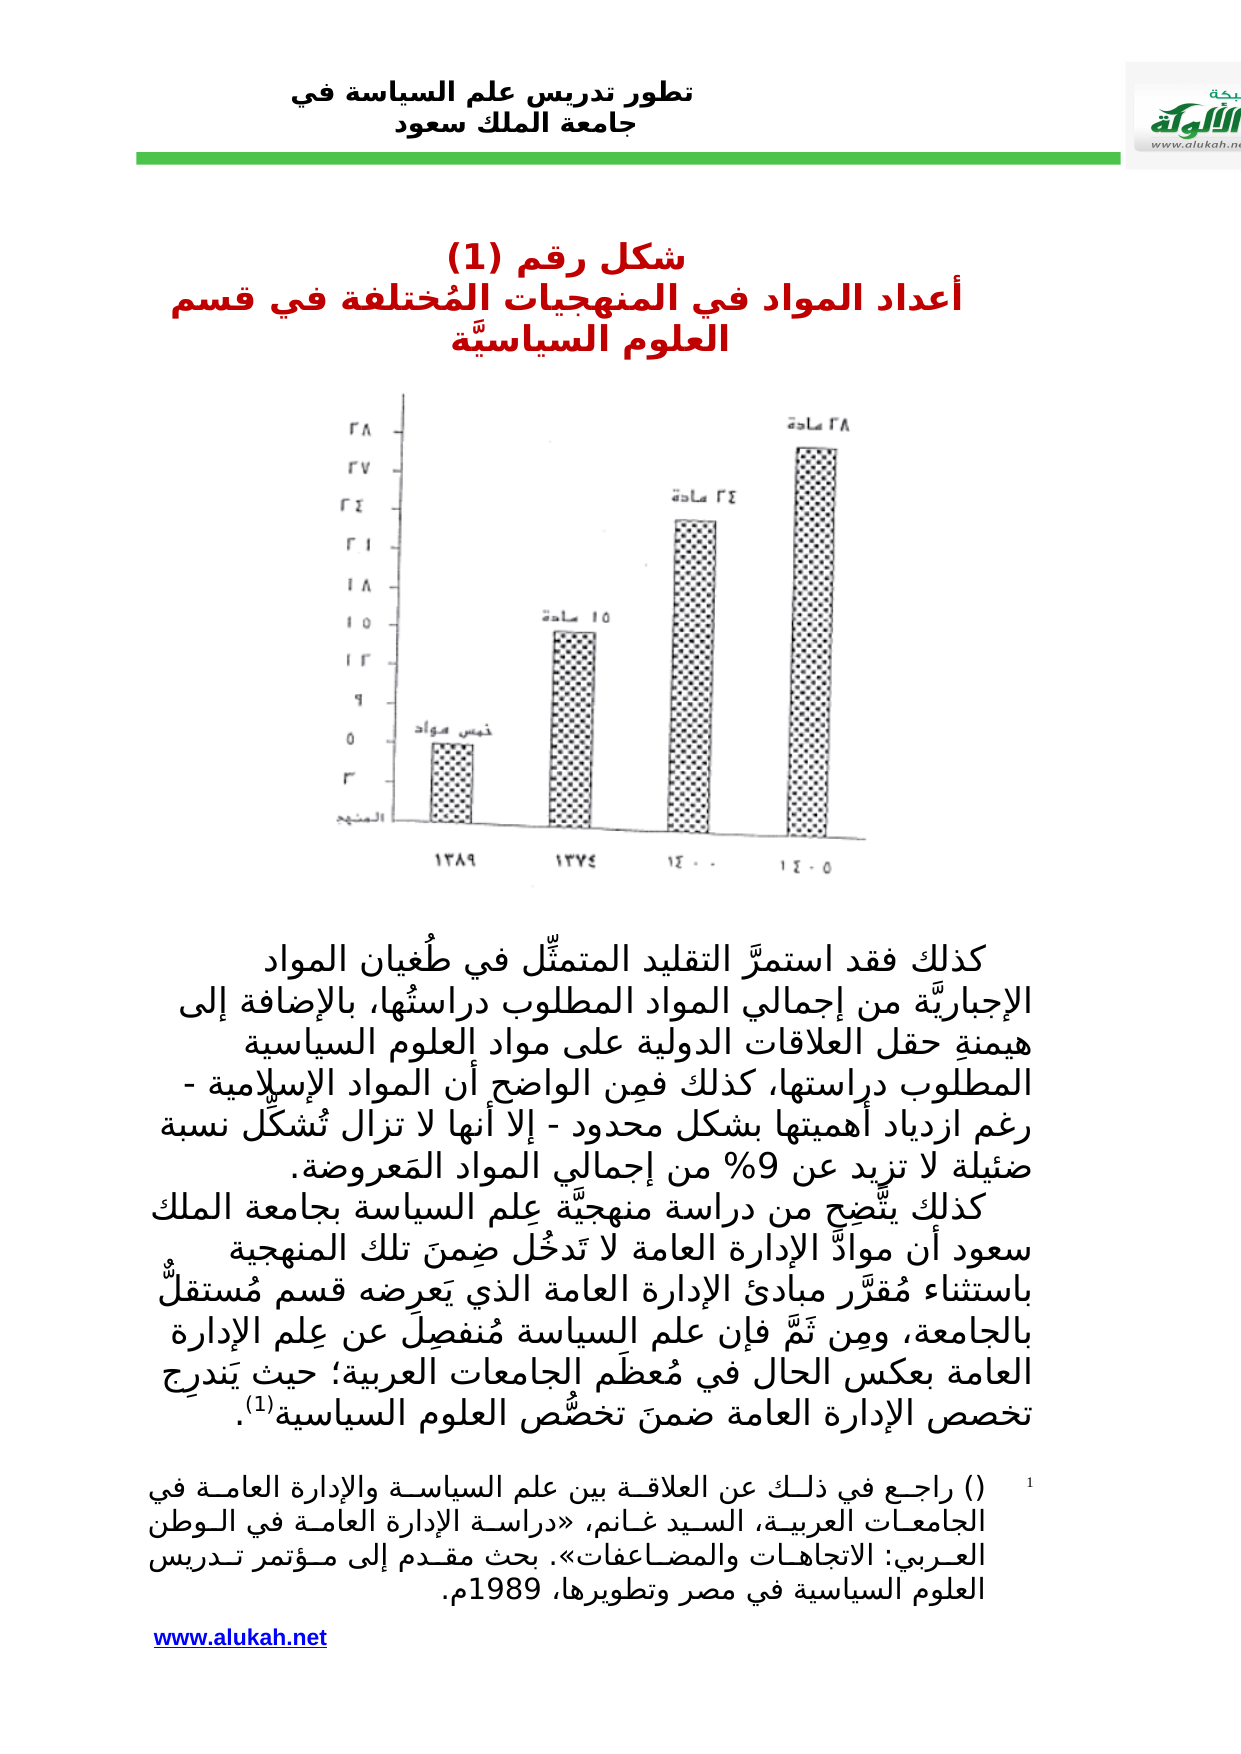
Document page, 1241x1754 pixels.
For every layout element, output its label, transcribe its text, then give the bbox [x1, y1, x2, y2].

text أعداد المواد في المنهجيات المُختلفة في قسم العلوم السياسيَّة [148, 278, 1033, 360]
text كذلك يتَّضِح من دراسة منهجيَّة عِلم السياسة بجامعة الملك سعود أن موادَّ الإدارة العامة لا تَدخُل ضِمنَ تلك المنهجية باستثناء مُقرَّر مبادئ الإدارة العامة الذي يَعرِضه قسم مُستقلٌّ بالجامعة، ومِن ثَمَّ فإن علم السياسة مُنفصِل عن عِلم الإدارة العامة بعكس الحال في مُعظَم الجامعات العربية؛ حيث يَندرِج تخصص الإدارة العامة ضمنَ تخصُّص العلوم السياسية(). [148, 1186, 1033, 1434]
text شكل رقم (1) [148, 236, 1033, 278]
text كذلك فقد استمرَّ التقليد المتمثِّل في طُغيان المواد الإجباريَّة من إجمالي المواد المطلوب دراستُها، بالإضافة إلى هيمنةِ حقل العلاقات الدولية على مواد العلوم السياسية المطلوب دراستها، كذلك فمِن الواضح أن المواد الإسلامية - رغم ازدياد أهميتها بشكل محدود - إلا أنها لا تزال تُشكِّل نسبة ضئيلة لا تزيد عن 9% من إجمالي المواد المَعروضة. [148, 939, 1033, 1186]
